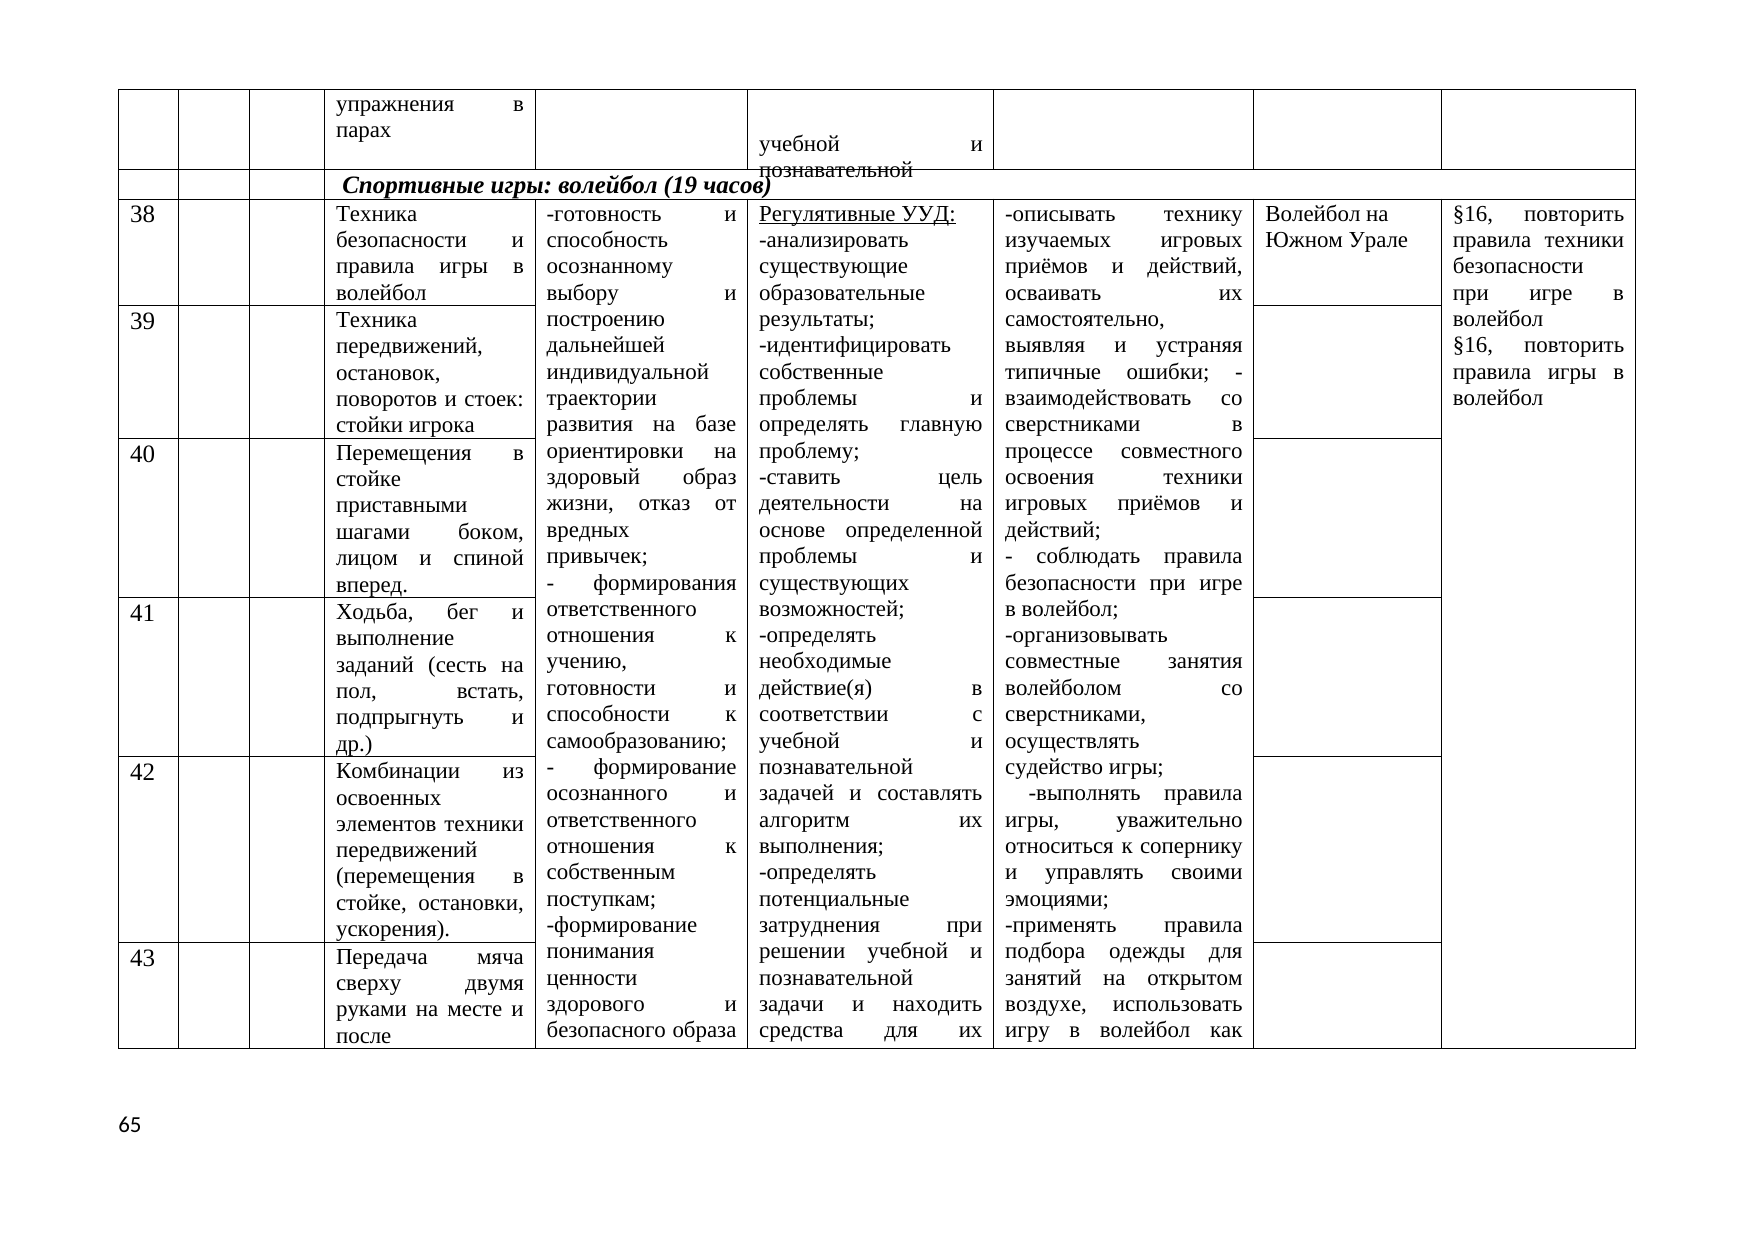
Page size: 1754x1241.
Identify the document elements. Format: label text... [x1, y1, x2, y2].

table_cell 38 [119, 200, 178, 305]
table_cell [119, 170, 178, 198]
table_cell [250, 757, 324, 942]
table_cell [325, 943, 535, 1048]
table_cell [325, 90, 535, 169]
table_cell 42 [119, 757, 178, 942]
table_cell [179, 170, 249, 198]
table_cell [179, 306, 249, 438]
table_cell [1254, 306, 1441, 438]
table_cell [250, 598, 324, 756]
table_cell [250, 170, 324, 198]
table_cell Спортивные игры: волейбол (19 часов) [763, 170, 1635, 198]
table_cell Перемещения в стойке приставными шагами боком, лицом и спиной вперед. [325, 439, 535, 597]
table_cell -описывать технику изучаемых игровых приёмов и действий, осваивать их самостоятельно, выявляя и устраняя типичные ошибки; -взаимодействовать со сверстниками в процессе совместного освоения техники игровых приёмов и действий; - соблюдать правила безопасности при игре в волейбол; -организовывать совместные занятия волейболом со сверстниками, осуществлять судейство игры; -выполнять правила игры, уважительно относиться к сопернику и управлять своими эмоциями; -применять правила подбора одежды для занятий на открытом воздухе, использовать игру в волейбол как средство активного отдыха. [994, 200, 1253, 1048]
table_cell [1254, 439, 1441, 597]
table_cell 39 [119, 306, 178, 438]
table_cell [250, 90, 324, 169]
table_cell Комбинации из освоенных элементов техники передвижений (перемещения в стойке, остановки, ускорения). [325, 757, 535, 942]
table_cell -готовность и способность осознанному выбору и построению дальнейшей индивидуальной траектории развития на базе ориентировки на здоровый образ жизни, отказ от вредных привычек; - формирования ответственного отношения к учению, готовности и способности к самообразованию; - формирование осознанного и ответственного отношения к собственным поступкам; -формирование понимания ценности здорового и безопасного образа жизни. [536, 200, 747, 1048]
table_cell Техника безопасности и правила игры в волейбол [325, 200, 535, 305]
table_cell 41 [119, 598, 178, 756]
table_cell §16, повторить правила техники безопасности при игре в волейбол §16, повторить правила игры в волейбол [1442, 200, 1635, 1048]
table_cell 40 [119, 439, 178, 597]
table_cell [179, 757, 249, 942]
table_cell [179, 598, 249, 756]
table_cell Техника передвижений, остановок, поворотов и стоек: стойки игрока [325, 306, 535, 438]
table_cell Спортивные игры: волейбол (19 часов) [325, 170, 768, 198]
table_cell 43 [119, 943, 178, 1048]
table_cell [1254, 598, 1441, 756]
table_cell 37 [119, 90, 178, 169]
table_cell [1254, 757, 1441, 942]
table_cell [179, 943, 249, 1048]
table_cell Ходьба, бег и выполнение заданий (сесть на пол, встать, подпрыгнуть и др.) [325, 598, 535, 756]
table_cell [179, 90, 249, 169]
table_cell [179, 200, 249, 305]
table_cell [1254, 943, 1441, 1048]
table_cell [250, 200, 324, 305]
table_cell [179, 439, 249, 597]
table_cell [250, 439, 324, 597]
table_cell Регулятивные УУД: -анализировать существующие образовательные результаты; -идентифицировать собственные проблемы и определять главную проблему; -ставить цель деятельности на основе определенной проблемы и существующих возможностей; -определять необходимые действие(я) в соответствии с учебной и познавательной задачей и составлять алгоритм их выполнения; -определять потенциальные затруднения при решении учебной и познавательной задачи и находить средства для их устранения; -описывать свой опыт, оформляя его для передачи другим людям в виде технологии решения практических задач определенного класса; Познавательные УУД: - излагать полученную информацию, интерпретируя ее в контексте решаемой задачи; --классифицировать физические упражнения по их функциональной направленности, планировать их последовательность и дозировку в процессе самостоятельных занятий по укреплению здоровья и развитию физических качеств. Коммуникативные УУД: -уметь работать индивидуально и в группе; - играть определенную роль в совместной деятельности; - строить позитивные отношения в процессе учебной и познавательной деятельности. [748, 200, 993, 1048]
table_cell [250, 306, 324, 438]
table_cell Волейбол на Южном Урале [1254, 200, 1441, 305]
table_cell [250, 943, 324, 1048]
